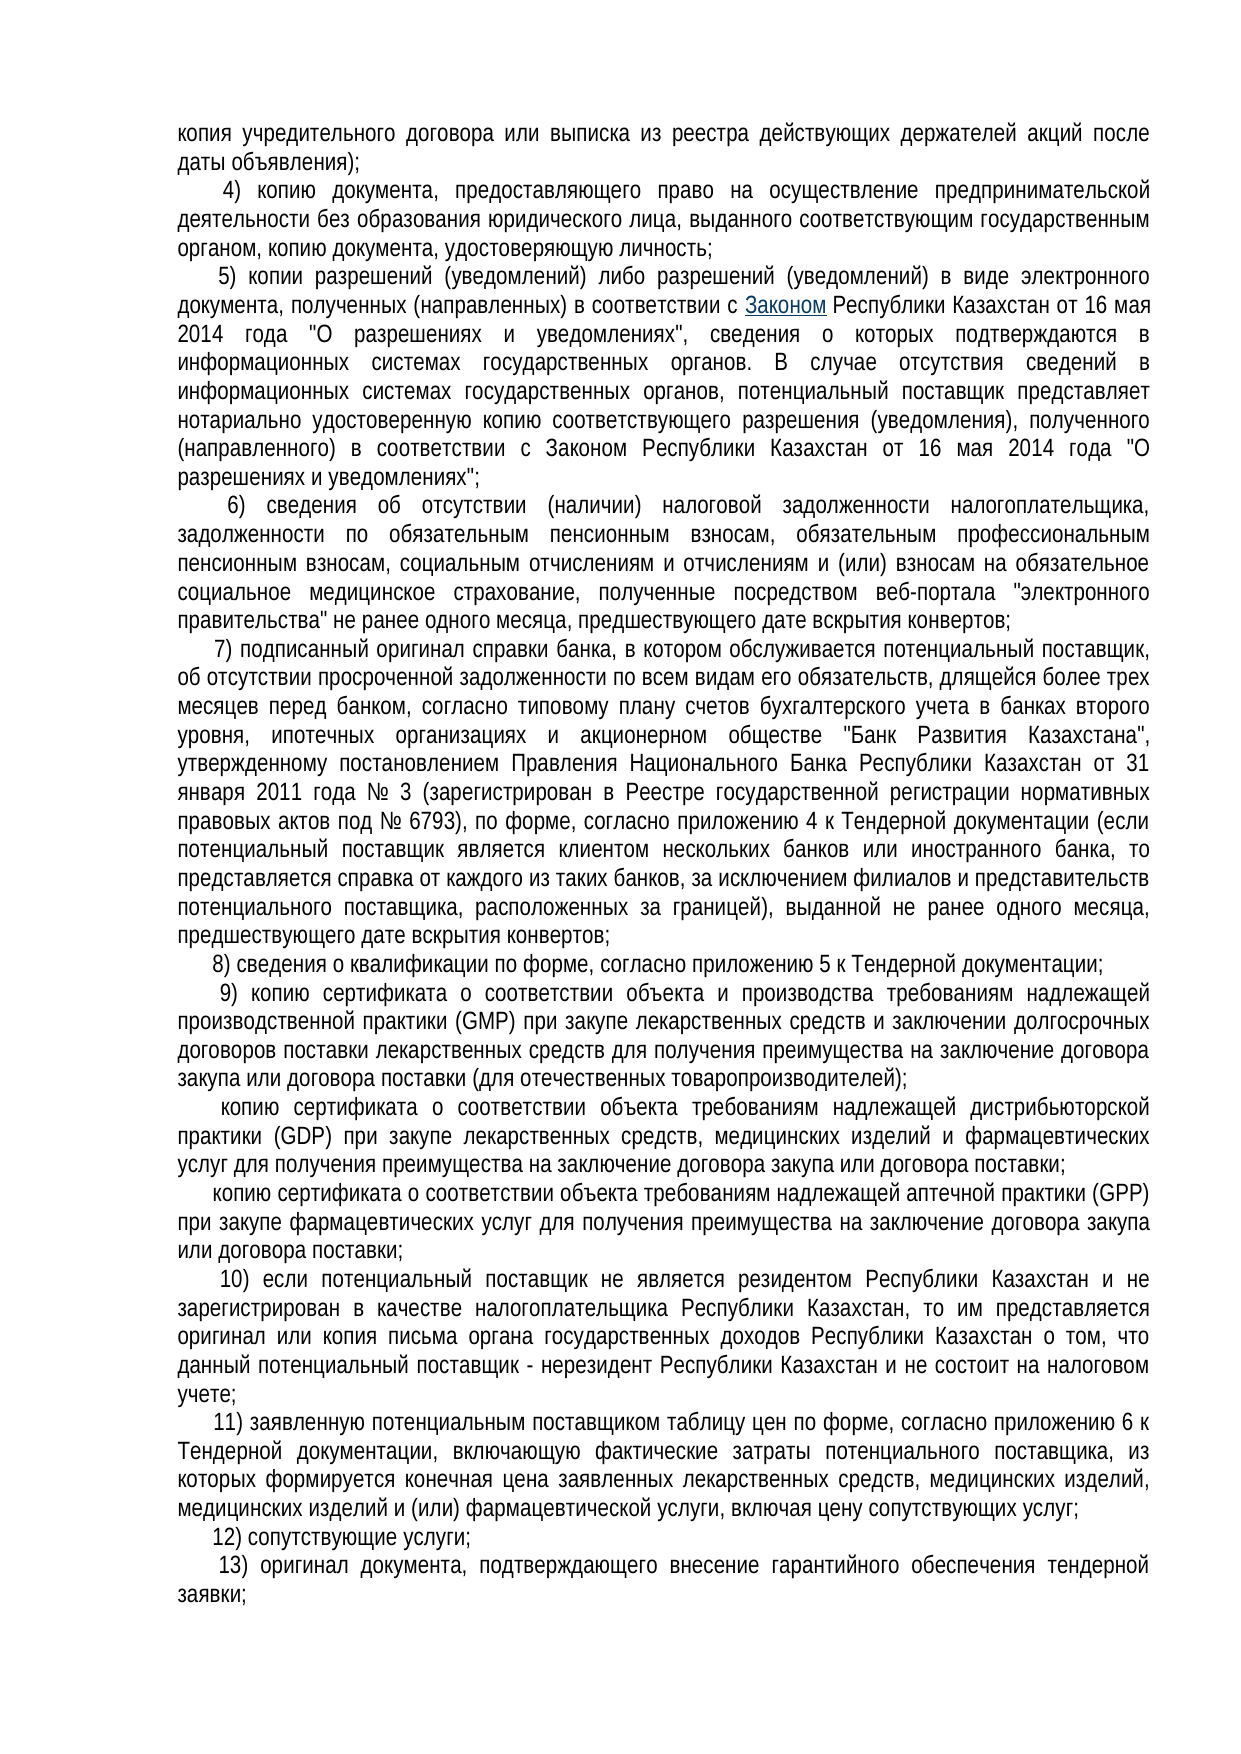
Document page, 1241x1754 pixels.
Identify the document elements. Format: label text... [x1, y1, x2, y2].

text 13) оригинал документа, подтверждающего внесение гарантийного обеспечения тендерной заявки; [177, 1550, 1152, 1608]
text 6) сведения об отсутствии (наличии) налоговой задолженности налогоплательщика, задолженности по обязательным пенсионным взносам, обязательным профессиональным пенсионным взносам, социальным отчислениям и отчислениям и (или) взносам на обязательное социальное медицинское страхование, полученные посредством веб-портала "электронного правительства" не ранее одного месяца, предшествующего дате вскрытия конвертов; [177, 491, 1152, 634]
text 11) заявленную потенциальным поставщиком таблицу цен по форме, согласно приложению 6 к Тендерной документации, включающую фактические затраты потенциального поставщика, из которых формируется конечная цена заявленных лекарственных средств, медицинских изделий, медицинских изделий и (или) фармацевтической услуги, включая цену сопутствующих услуг; [177, 1407, 1152, 1522]
text копию сертификата о соответствии объекта требованиям надлежащей аптечной практики (GPP) при закупе фармацевтических услуг для получения преимущества на заключение договора закупа или договора поставки; [177, 1178, 1152, 1264]
text 9) копию сертификата о соответствии объекта и производства требованиям надлежащей производственной практики (GMP) при закупе лекарственных средств и заключении долгосрочных договоров поставки лекарственных средств для получения преимущества на заключение договора закупа или договора поставки (для отечественных товаропроизводителей); [177, 977, 1152, 1092]
text копию сертификата о соответствии объекта требованиям надлежащей дистрибьюторской практики (GDP) при закупе лекарственных средств, медицинских изделий и фармацевтических услуг для получения преимущества на заключение договора закупа или договора поставки; [177, 1092, 1152, 1178]
text 8) сведения о квалификации по форме, согласно приложению 5 к Тендерной документации; [177, 949, 1152, 977]
text 7) подписанный оригинал справки банка, в котором обслуживается потенциальный поставщик, об отсутствии просроченной задолженности по всем видам его обязательств, длящейся более трех месяцев перед банком, согласно типовому плану счетов бухгалтерского учета в банках второго уровня, ипотечных организациях и акционерном обществе "Банк Развития Казахстана", утвержденному постановлением Правления Национального Банка Республики Казахстан от 31 января 2011 года № 3 (зарегистрирован в Реестре государственной регистрации нормативных правовых актов под № 6793), по форме, согласно приложению 4 к Тендерной документации (если потенциальный поставщик является клиентом нескольких банков или иностранного банка, то представляется справка от каждого из таких банков, за исключением филиалов и представительств потенциального поставщика, расположенных за границей), выданной не ранее одного месяца, предшествующего дате вскрытия конвертов; [177, 634, 1152, 949]
text 5) копии разрешений (уведомлений) либо разрешений (уведомлений) в виде электронного документа, полученных (направленных) в соответствии с Законом Республики Казахстан от 16 мая 2014 года "О разрешениях и уведомлениях", сведения о которых подтверждаются в информационных системах государственных органов. В случае отсутствия сведений в информационных системах государственных органов, потенциальный поставщик представляет нотариально удостоверенную копию соответствующего разрешения (уведомления), полученного (направленного) в соответствии с Законом Республики Казахстан от 16 мая 2014 года "О разрешениях и уведомлениях"; [177, 261, 1152, 491]
text 10) если потенциальный поставщик не является резидентом Республики Казахстан и не зарегистрирован в качестве налогоплательщика Республики Казахстан, то им представляется оригинал или копия письма органа государственных доходов Республики Казахстан о том, что данный потенциальный поставщик - нерезидент Республики Казахстан и не состоит на налоговом учете; [177, 1264, 1152, 1407]
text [177, 118, 1152, 175]
text 4) копию документа, предоставляющего право на осуществление предпринимательской деятельности без образования юридического лица, выданного соответствующим государственным органом, копию документа, удостоверяющую личность; [177, 175, 1152, 261]
text 12) сопутствующие услуги; [177, 1522, 1152, 1550]
